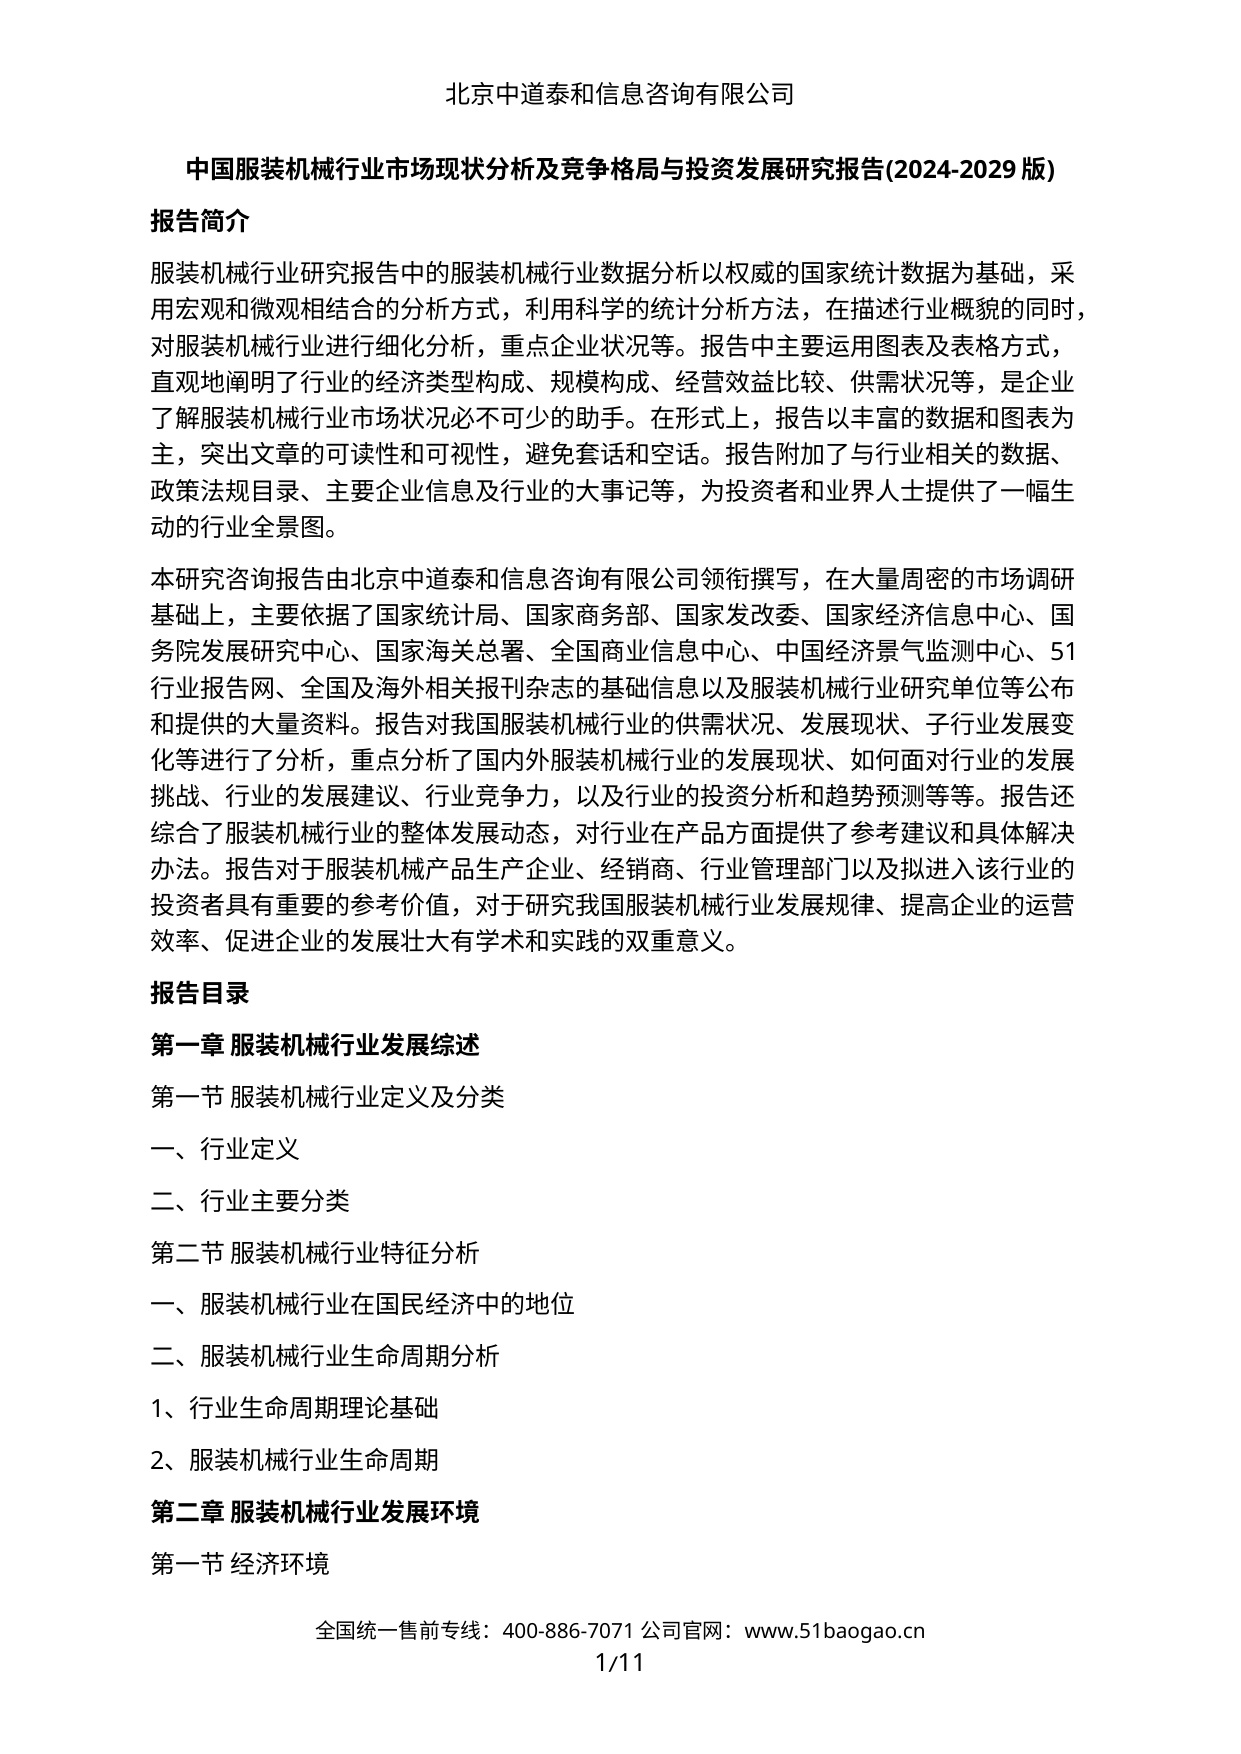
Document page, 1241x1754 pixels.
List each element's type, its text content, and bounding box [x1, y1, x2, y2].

text 一、服装机械行业在国民经济中的地位 [150, 1285, 1090, 1321]
text 本研究咨询报告由北京中道泰和信息咨询有限公司领衔撰写，在大量周密的市场调研基础上，主要依据了国家统计局、国家商务部、国家发改委、国家经济信息中心、国务院发展研究中心、国家海关总署、全国商业信息中心、中国经济景气监测中心、51行业报告网、全国及海外相关报刊杂志的基础信息以及服装机械行业研究单位等公布和提供的大量资料。报告对我国服装机械行业的供需状况、发展现状、子行业发展变化等进行了分析，重点分析了国内外服装机械行业的发展现状、如何面对行业的发展挑战、行业的发展建议、行业竞争力，以及行业的投资分析和趋势预测等等。报告还综合了服装机械行业的整体发展动态，对行业在产品方面提供了参考建议和具体解决办法。报告对于服装机械产品生产企业、经销商、行业管理部门以及拟进入该行业的投资者具有重要的参考价值，对于研究我国服装机械行业发展规律、提高企业的运营效率、促进企业的发展壮大有学术和实践的双重意义。 [150, 559, 1090, 958]
text 二、服装机械行业生命周期分析 [150, 1337, 1090, 1373]
text 中国服装机械行业市场现状分析及竞争格局与投资发展研究报告(2024-2029版) [150, 150, 1090, 186]
text 1、行业生命周期理论基础 [150, 1389, 1090, 1425]
text 二、行业主要分类 [150, 1181, 1090, 1217]
text 第一章 服装机械行业发展综述 [150, 1026, 1090, 1062]
text 第一节 经济环境 [150, 1544, 1090, 1581]
text 2、服装机械行业生命周期 [150, 1441, 1090, 1477]
text 报告目录 [150, 974, 1090, 1010]
text 服装机械行业研究报告中的服装机械行业数据分析以权威的国家统计数据为基础，采用宏观和微观相结合的分析方式，利用科学的统计分析方法，在描述行业概貌的同时，对服装机械行业进行细化分析，重点企业状况等。报告中主要运用图表及表格方式，直观地阐明了行业的经济类型构成、规模构成、经营效益比较、供需状况等，是企业了解服装机械行业市场状况必不可少的助手。在形式上，报告以丰富的数据和图表为主，突出文章的可读性和可视性，避免套话和空话。报告附加了与行业相关的数据、政策法规目录、主要企业信息及行业的大事记等，为投资者和业界人士提供了一幅生动的行业全景图。 [150, 254, 1090, 544]
text 一、行业定义 [150, 1129, 1090, 1166]
text 第二章 服装机械行业发展环境 [150, 1492, 1090, 1529]
text 第一节 服装机械行业定义及分类 [150, 1077, 1090, 1114]
text 报告简介 [150, 202, 1090, 238]
text 第二节 服装机械行业特征分析 [150, 1233, 1090, 1269]
